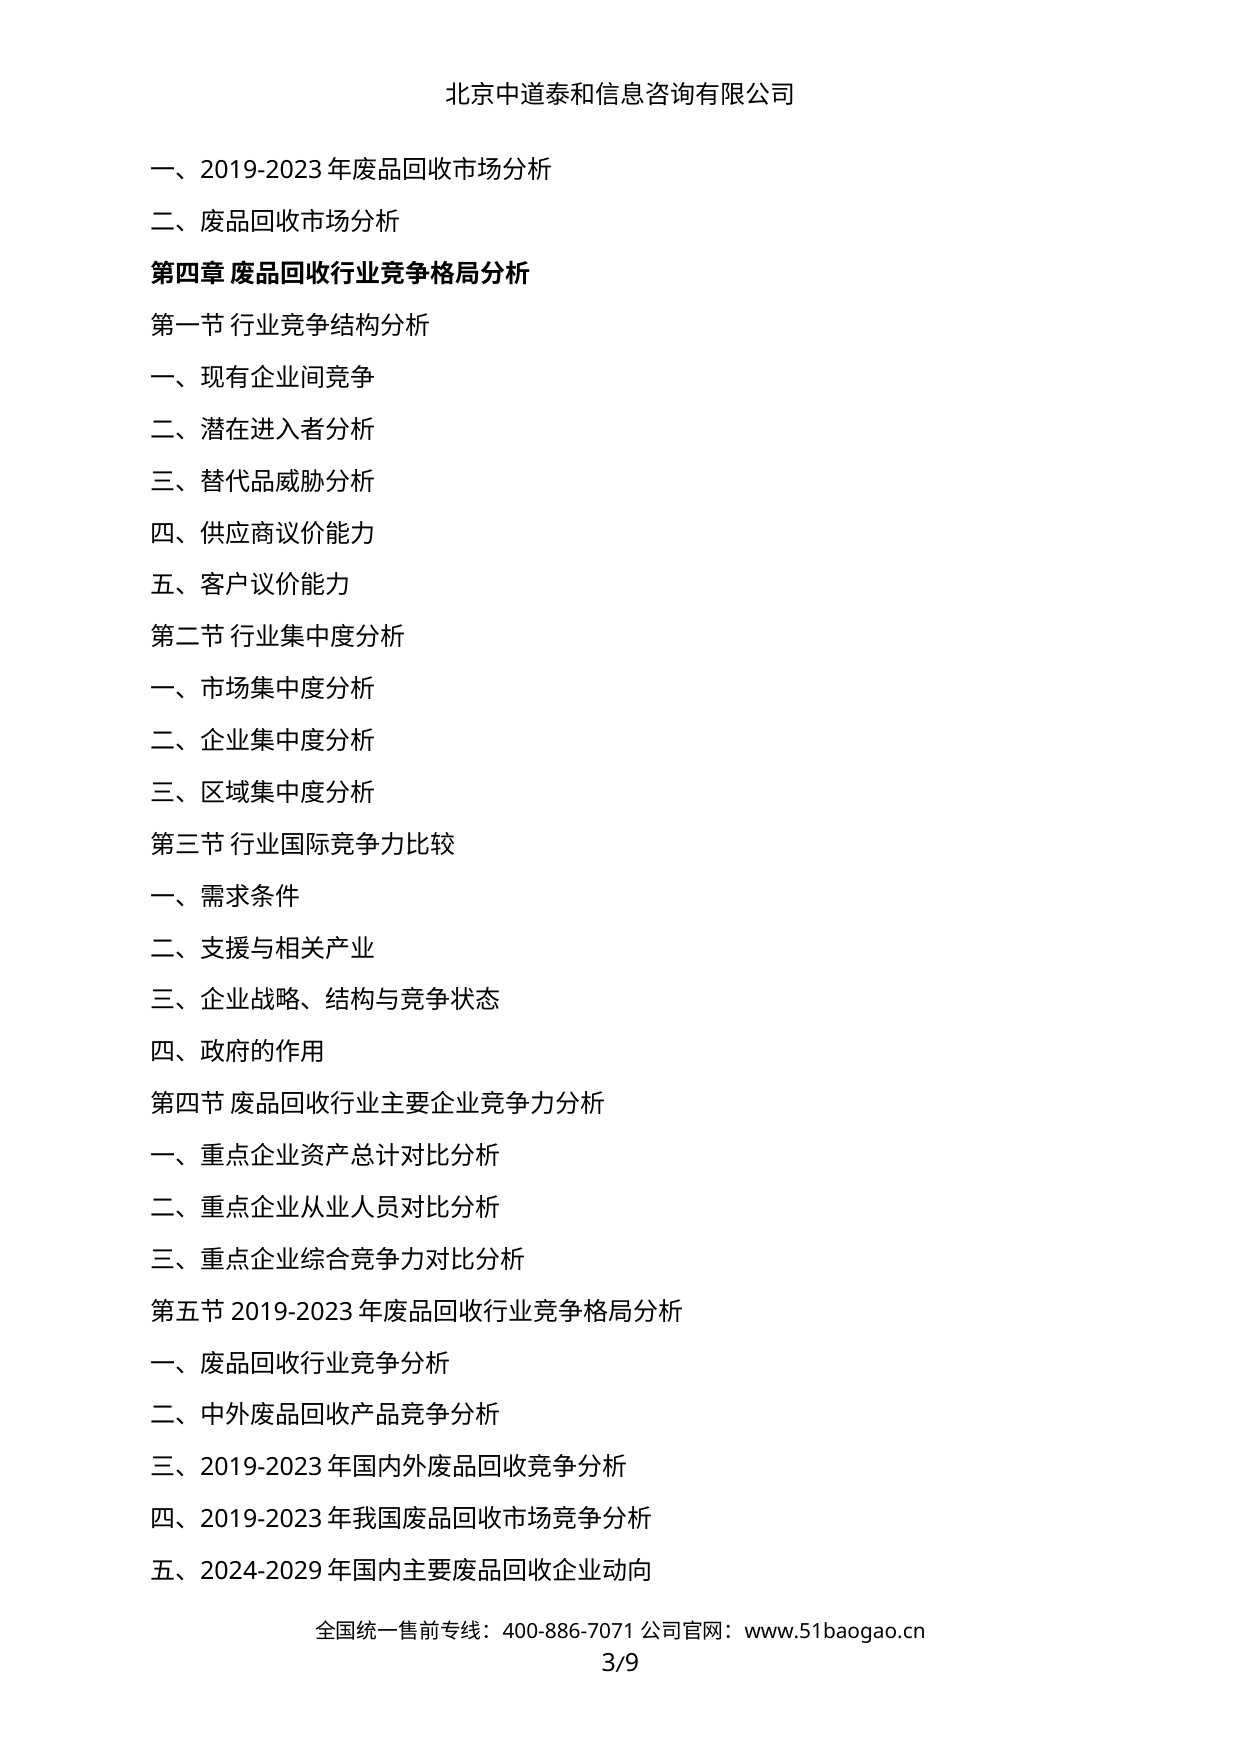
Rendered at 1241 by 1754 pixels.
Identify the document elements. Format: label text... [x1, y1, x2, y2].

text 二、企业集中度分析 [150, 721, 1090, 757]
text 第四章 废品回收行业竞争格局分析 [150, 254, 1090, 290]
text 一、需求条件 [150, 876, 1090, 912]
text 三、企业战略、结构与竞争状态 [150, 980, 1090, 1016]
text 四、政府的作用 [150, 1032, 1090, 1068]
text 一、2019-2023年废品回收市场分析 [150, 150, 1090, 186]
text 五、客户议价能力 [150, 565, 1090, 601]
text 二、废品回收市场分析 [150, 202, 1090, 238]
text 三、2019-2023年国内外废品回收竞争分析 [150, 1447, 1090, 1483]
text 一、市场集中度分析 [150, 669, 1090, 705]
text 三、区域集中度分析 [150, 772, 1090, 809]
text 二、潜在进入者分析 [150, 409, 1090, 446]
text 一、重点企业资产总计对比分析 [150, 1136, 1090, 1172]
text 二、中外废品回收产品竞争分析 [150, 1395, 1090, 1431]
text 第一节 行业竞争结构分析 [150, 306, 1090, 342]
text 二、支援与相关产业 [150, 928, 1090, 964]
text 第二节 行业集中度分析 [150, 617, 1090, 653]
text 第五节 2019-2023年废品回收行业竞争格局分析 [150, 1291, 1090, 1327]
text 四、2019-2023年我国废品回收市场竞争分析 [150, 1499, 1090, 1535]
text 第三节 行业国际竞争力比较 [150, 824, 1090, 861]
text 一、现有企业间竞争 [150, 357, 1090, 394]
text 一、废品回收行业竞争分析 [150, 1343, 1090, 1379]
text 三、重点企业综合竞争力对比分析 [150, 1239, 1090, 1276]
text 三、替代品威胁分析 [150, 461, 1090, 497]
text 第四节 废品回收行业主要企业竞争力分析 [150, 1084, 1090, 1120]
text 四、供应商议价能力 [150, 513, 1090, 549]
text 二、重点企业从业人员对比分析 [150, 1187, 1090, 1224]
text 五、2024-2029年国内主要废品回收企业动向 [150, 1551, 1090, 1587]
